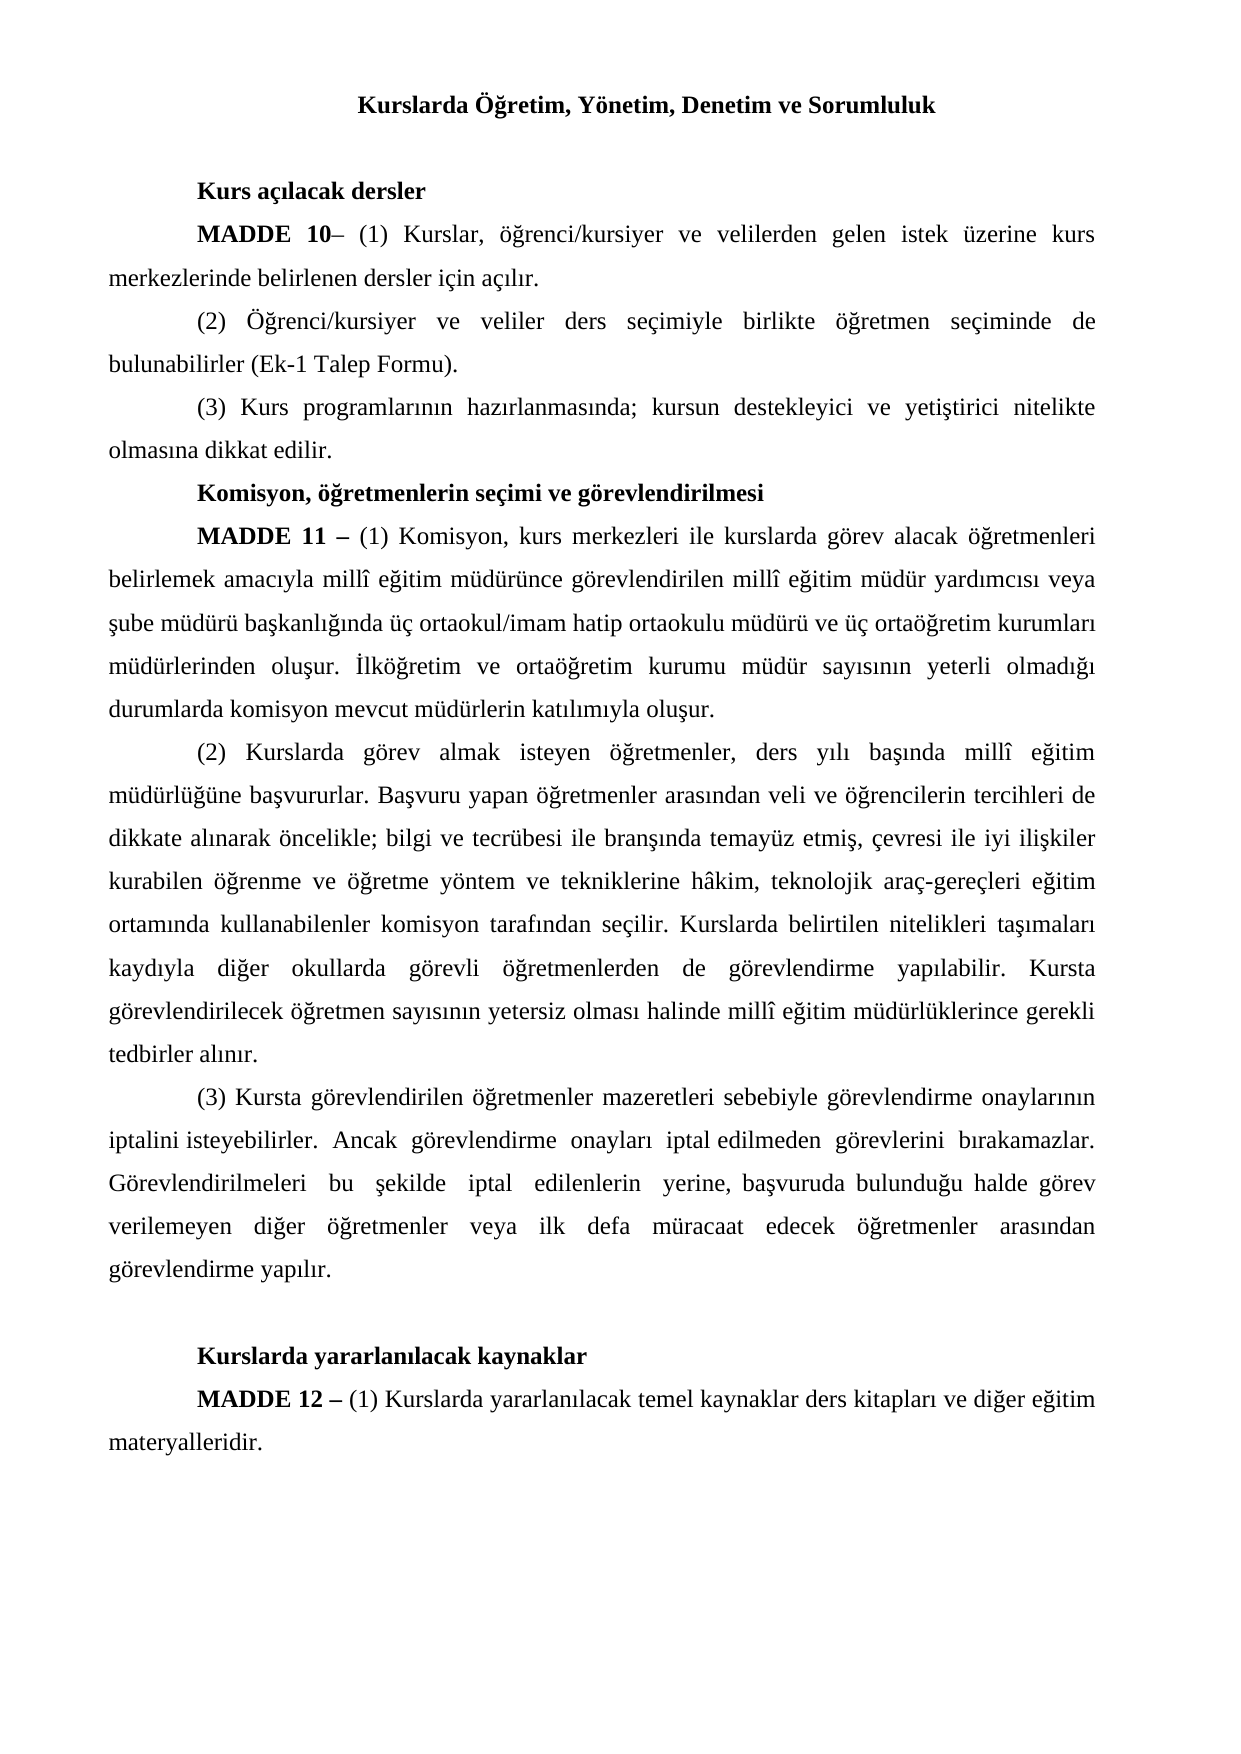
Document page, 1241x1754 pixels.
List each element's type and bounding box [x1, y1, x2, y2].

table_cell [107, 89, 1098, 1601]
